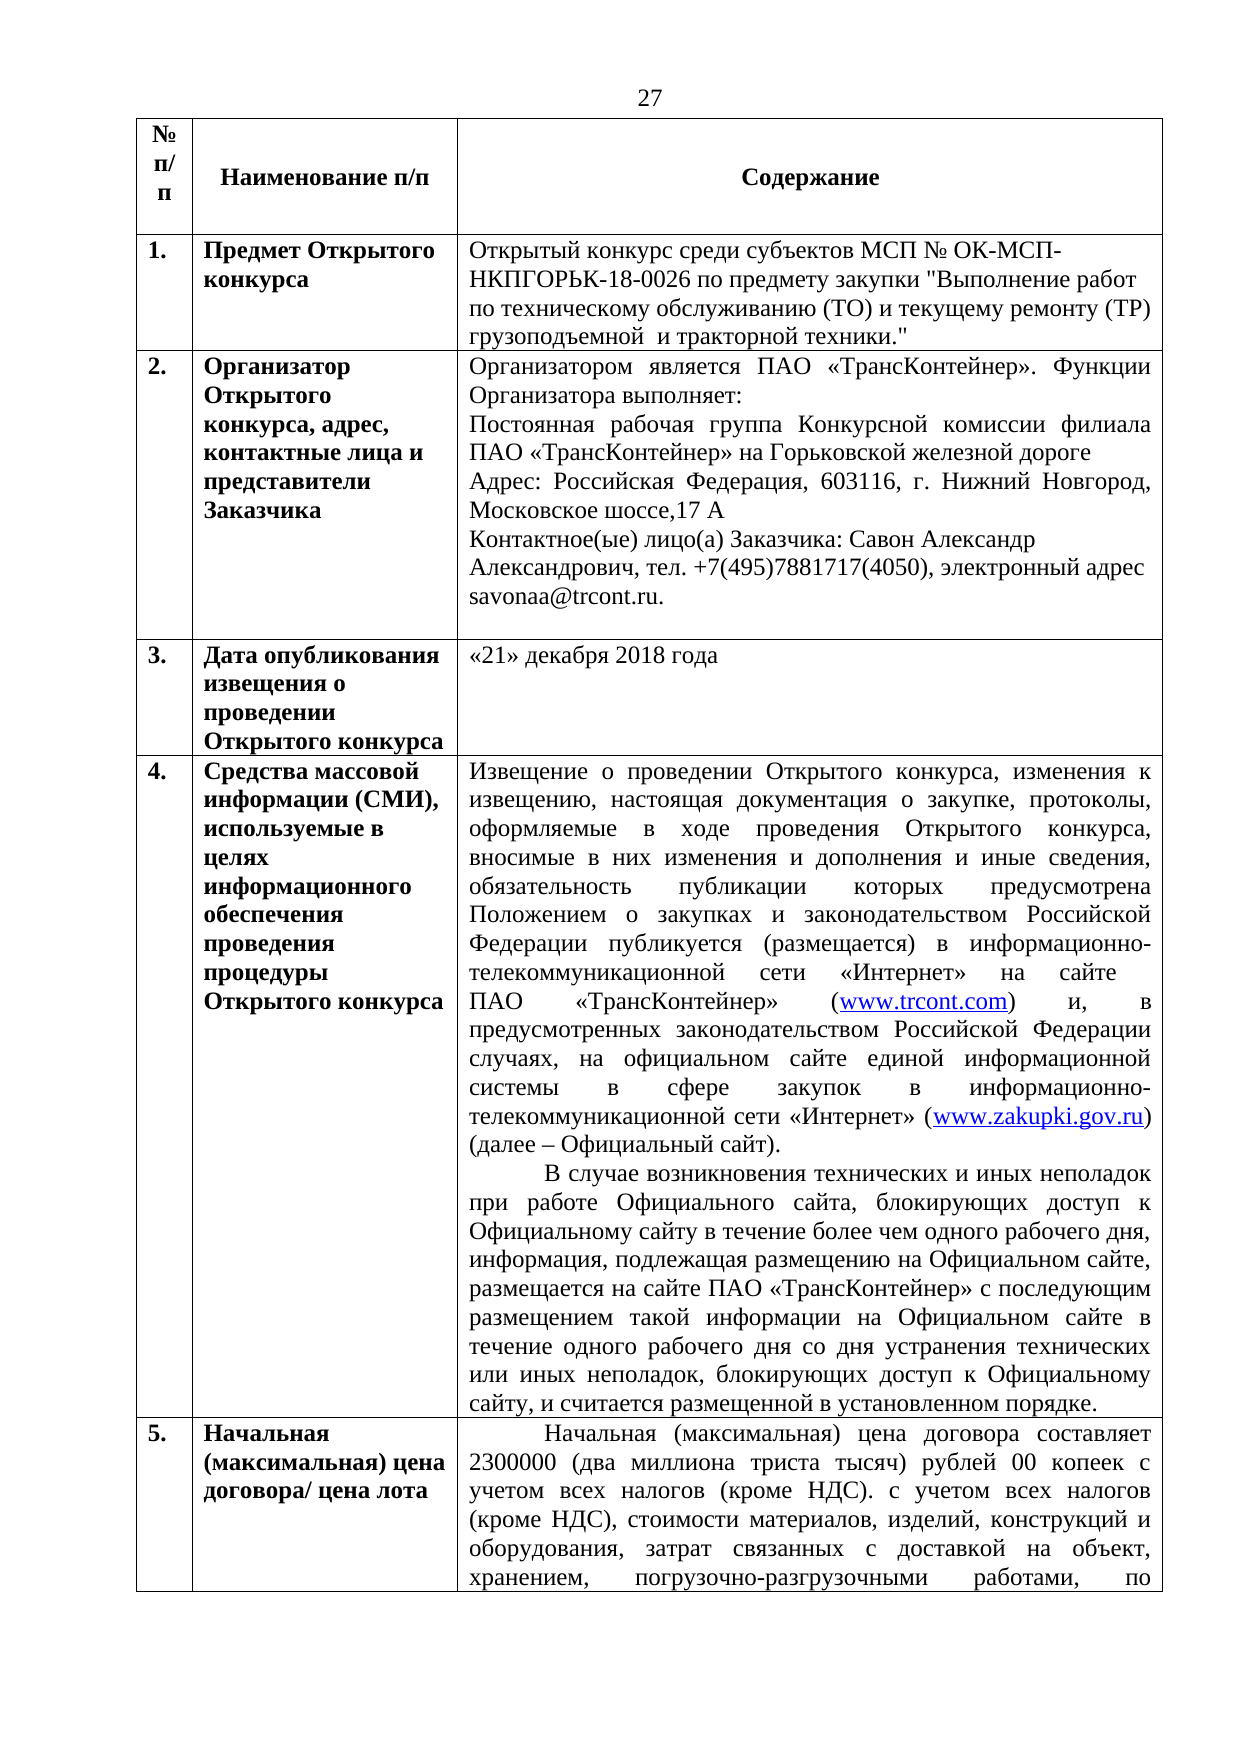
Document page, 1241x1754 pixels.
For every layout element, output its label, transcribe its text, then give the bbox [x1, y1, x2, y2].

table_cell 1. [137, 235, 192, 350]
table_header № п/п [137, 119, 192, 234]
table_cell 2. [137, 351, 192, 639]
table_cell Предмет Открытого конкурса [193, 235, 457, 350]
table_cell Извещение о проведении Открытого конкурса, изменения к извещению, настоящая документация о закупке, протоколы, оформляемые в ходе проведения Открытого конкурса, вносимые в них изменения и дополнения и иные сведения, обязательность публикации которых предусмотрена Положением о закупках и законодательством Российской Федерации публикуется (размещается) в информационно-телекоммуникационной сети «Интернет» на сайте ПАО «ТрансКонтейнер» (www.trcont.com) и, в предусмотренных законодательством Российской Федерации случаях, на официальном сайте единой информационной системы в сфере закупок в информационно-телекоммуникационной сети «Интернет» (www.zakupki.gov.ru) (далее – Официальный сайт). В случае возникновения технических и иных неполадок при работе Официального сайта, блокирующих доступ к Официальному сайту в течение более чем одного рабочего дня, информация, подлежащая размещению на Официальном сайте, размещается на сайте ПАО «ТрансКонтейнер» с последующим размещением такой информации на Официальном сайте в течение одного рабочего дня со дня устранения технических или иных неполадок, блокирующих доступ к Официальному сайту, и считается размещенной в установленном порядке. [458, 756, 1162, 1417]
table_cell Дата опубликования извещения о проведении Открытого конкурса [193, 640, 457, 755]
table_cell «21» декабря 2018 года [458, 640, 1162, 755]
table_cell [193, 1418, 457, 1591]
table_header Наименование п/п [193, 119, 457, 234]
table_header Содержание [458, 119, 1162, 234]
table_cell 5. [137, 1418, 192, 1591]
table_cell Открытый конкурс среди субъектов МСП № ОК-МСП-НКПГОРЬК-18-0026 по предмету закупки "Выполнение работ по техническому обслуживанию (ТО) и текущему ремонту (ТР) грузоподъемной и тракторной техники." [458, 235, 1162, 350]
table_cell 4. [137, 756, 192, 1417]
table_cell Организатор Открытого конкурса, адрес, контактные лица и представители Заказчика [193, 351, 457, 639]
table_cell 3. [137, 640, 192, 755]
table_cell Организатором является ПАО «ТрансКонтейнер». Функции Организатора выполняет: Постоянная рабочая группа Конкурсной комиссии филиала ПАО «ТрансКонтейнер» на Горьковской железной дороге Адрес: Российская Федерация, 603116, г. Нижний Новгород, Московское шоссе,17 А Контактное(ые) лицо(а) Заказчика: Савон Александр Александрович, тел. +7(495)7881717(4050), электронный адрес savonaa@trcont.ru. [458, 351, 1162, 639]
table_cell Средства массовой информации (СМИ), используемые в целях информационного обеспечения проведения процедуры Открытого конкурса [193, 756, 457, 1417]
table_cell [458, 1418, 1162, 1591]
